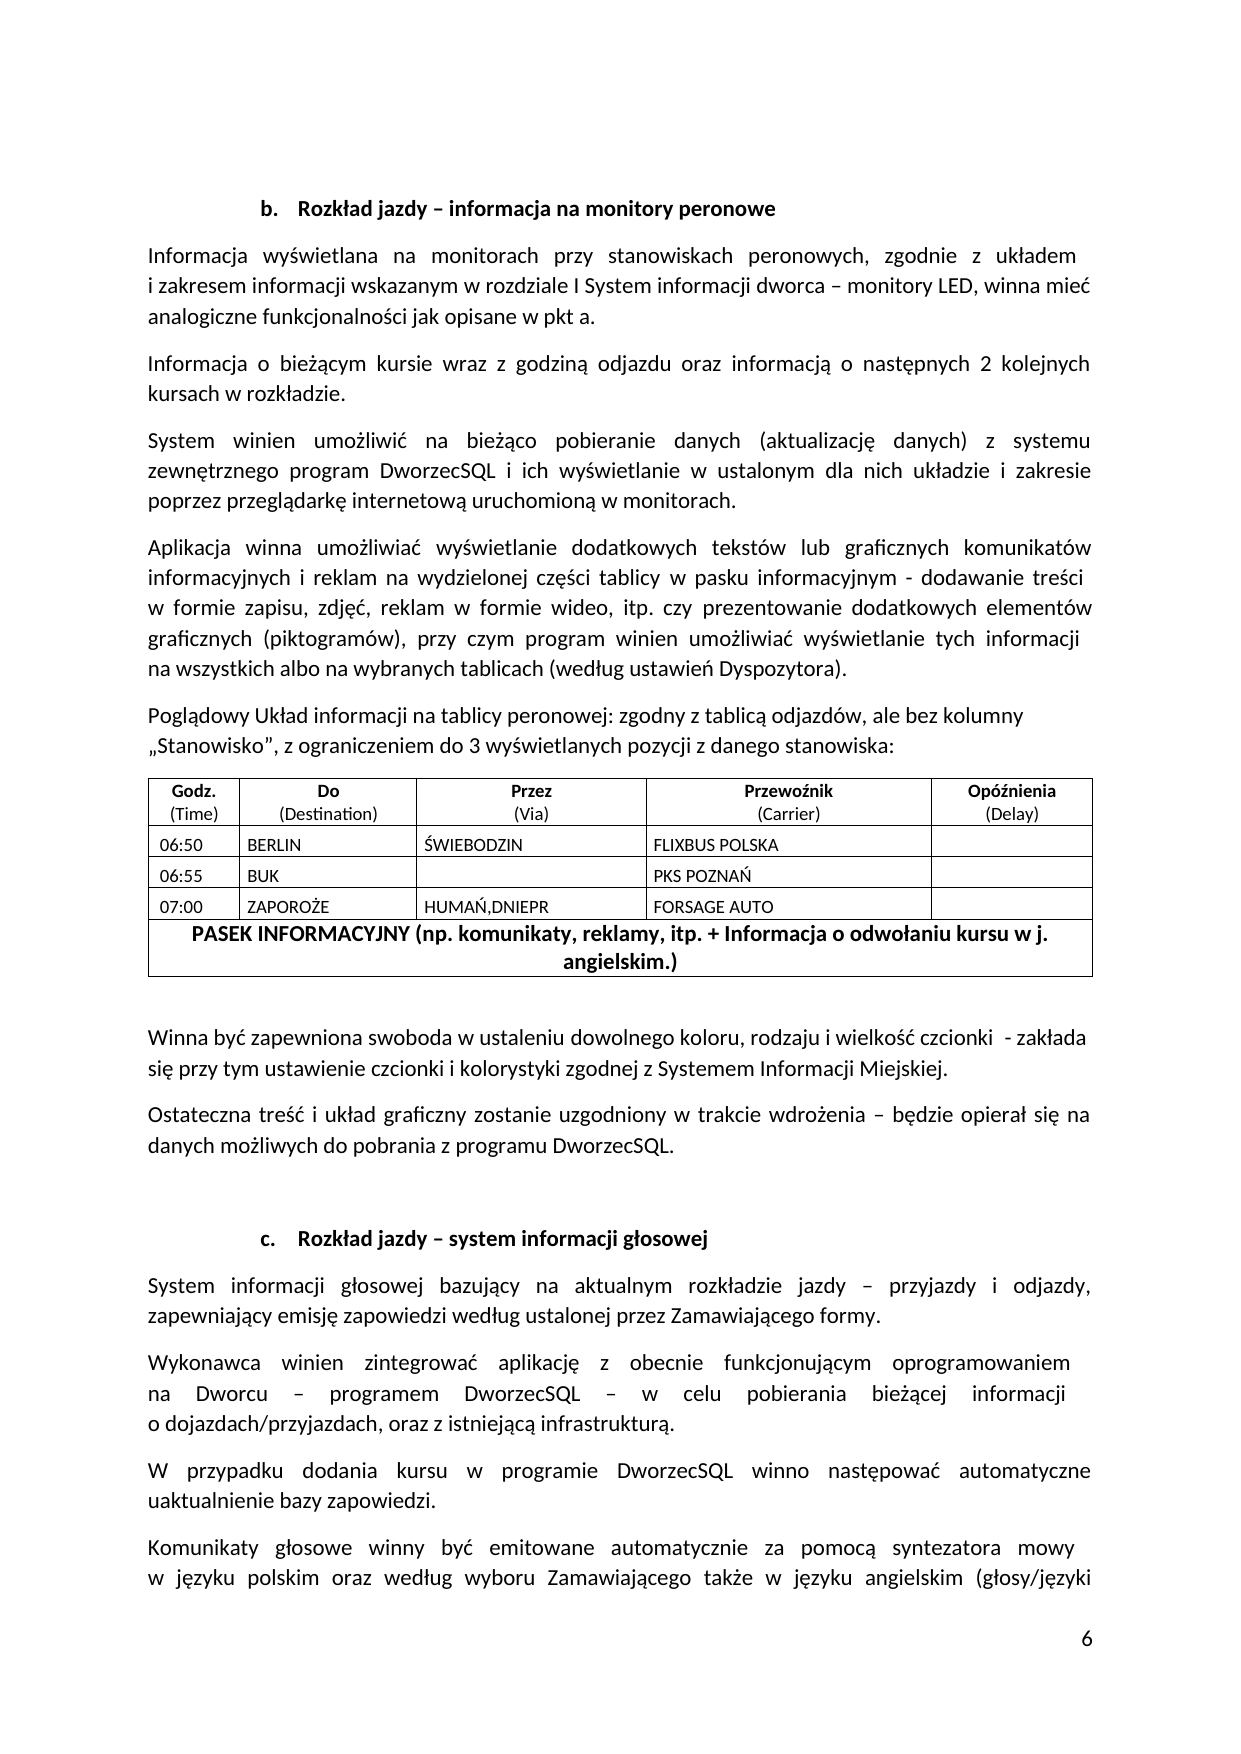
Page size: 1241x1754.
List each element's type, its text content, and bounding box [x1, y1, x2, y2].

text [148, 1533, 1093, 1591]
table_cell PKS POZNAŃ [647, 857, 931, 887]
text System informacji głosowej bazujący na aktualnym rozkładzie jazdy – przyjazdy i odjazdy, zapewniający emisję zapowiedzi według ustalonej przez Zamawiającego formy. [148, 1271, 1093, 1329]
text Ostateczna treść i układ graficzny zostanie uzgodniony w trakcie wdrożenia – będzie opierał się na danych możliwych do pobrania z programu DworzecSQL. [148, 1101, 1093, 1159]
text Winna być zapewniona swoboda w ustaleniu dowolnego koloru, rodzaju i wielkość czcionki - zakłada się przy tym ustawienie czcionki i kolorystyki zgodnej z Systemem Informacji Miejskiej. [148, 1023, 1093, 1082]
table_header Przez (Via) [417, 779, 646, 825]
table_header Do (Destination) [240, 779, 416, 825]
table_cell FLIXBUS POLSKA [647, 826, 931, 856]
table_cell 06:50 [149, 826, 239, 856]
table_header Godz. (Time) [149, 779, 239, 825]
list Rozkład jazdy – informacja na monitory peronowe [260, 194, 1093, 222]
table_cell [932, 857, 1092, 887]
text Informacja o bieżącym kursie wraz z godziną odjazdu oraz informacją o następnych 2 kolejnych kursach w rozkładzie. [147, 349, 1093, 407]
table_header Opóźnienia (Delay) [932, 779, 1092, 825]
table_cell FORSAGE AUTO [647, 888, 931, 918]
text W przypadku dodania kursu w programie DworzecSQL winno następować automatyczne uaktualnienie bazy zapowiedzi. [148, 1456, 1093, 1514]
table_cell [932, 888, 1092, 918]
list Rozkład jazdy – system informacji głosowej [260, 1224, 1093, 1252]
table_cell HUMAŃ,DNIEPR [417, 888, 646, 918]
table_cell [932, 826, 1092, 856]
list Aplikacja winna umożliwiać wyświetlanie dodatkowych tekstów lub graficznych komunikatów informacyjnych i reklam na wydzielonej części tablicy w pasku informacyjnym - dodawanie treści w formie zapisu, zdjęć, reklam w formie wideo, itp. czy prezentowanie dodatkowych elementów graficznych (piktogramów), przy czym program winien umożliwiać wyświetlanie tych informacji na wszystkich albo na wybranych tablicach (według ustawień Dyspozytora). [148, 533, 1093, 682]
text Poglądowy Układ informacji na tablicy peronowej: zgodny z tablicą odjazdów, ale bez kolumny „Stanowisko”, z ograniczeniem do 3 wyświetlanych pozycji z danego stanowiska: [148, 701, 1093, 759]
text Wykonawca winien zintegrować aplikację z obecnie funkcjonującym oprogramowaniem na Dworcu – programem DworzecSQL – w celu pobierania bieżącej informacji o dojazdach/przyjazdach, oraz z istniejącą infrastrukturą. [148, 1348, 1093, 1437]
text Informacja wyświetlana na monitorach przy stanowiskach peronowych, zgodnie z układem i zakresem informacji wskazanym w rozdziale I System informacji dworca – monitory LED, winna mieć analogiczne funkcjonalności jak opisane w pkt a. [148, 241, 1093, 330]
table_cell [417, 857, 646, 887]
table_header Przewoźnik (Carrier) [647, 779, 931, 825]
table_cell ZAPOROŻE [240, 888, 416, 918]
text System winien umożliwić na bieżąco pobieranie danych (aktualizację danych) z systemu zewnętrznego program DworzecSQL i ich wyświetlanie w ustalonym dla nich układzie i zakresie poprzez przeglądarkę internetową uruchomioną w monitorach. [148, 426, 1093, 514]
table_cell 07:00 [149, 888, 239, 918]
table_cell 06:55 [149, 857, 239, 887]
table_cell ŚWIEBODZIN [417, 826, 646, 856]
table_cell PASEK INFORMACYJNY (np. komunikaty, reklamy, itp. + Informacja o odwołaniu kursu w j. angielskim.) [149, 920, 1092, 976]
table_cell BERLIN [240, 826, 416, 856]
table_cell BUK [240, 857, 416, 887]
